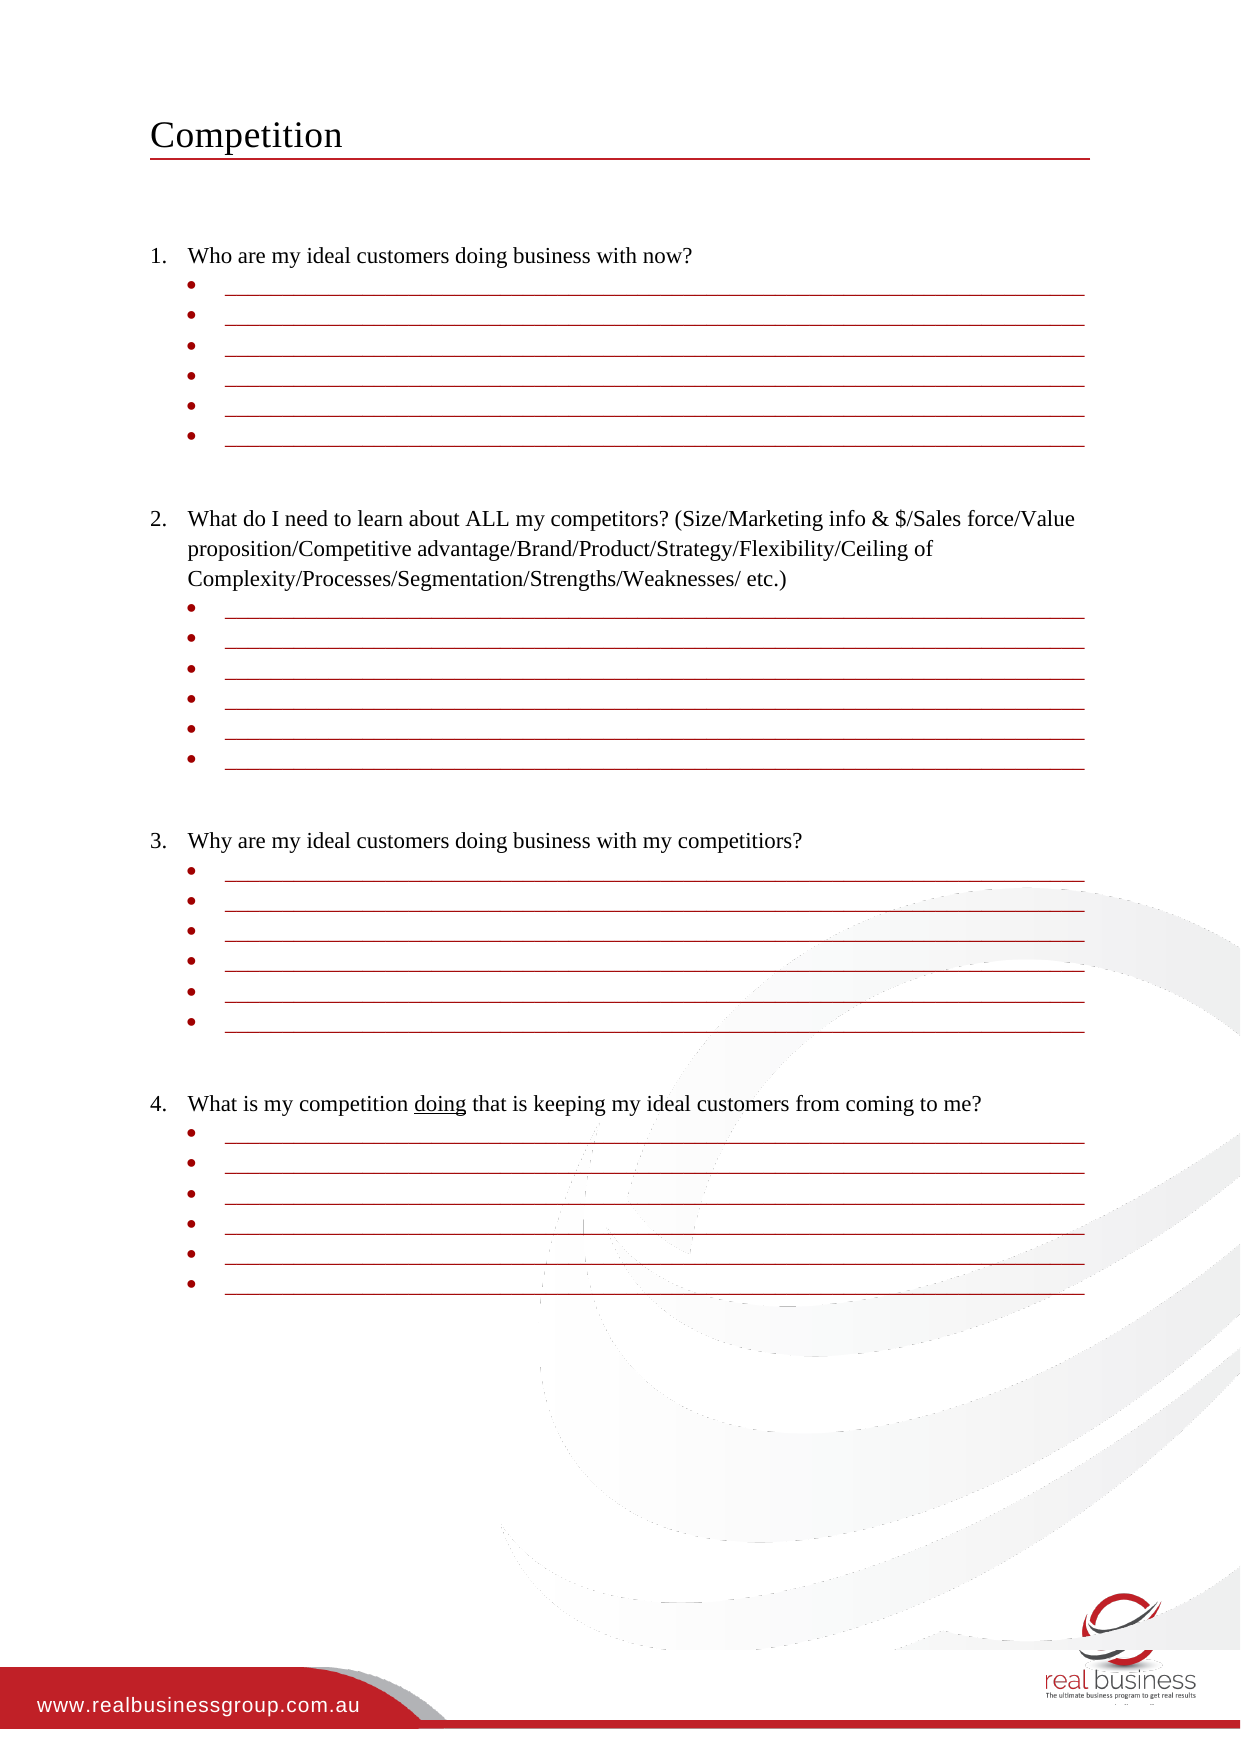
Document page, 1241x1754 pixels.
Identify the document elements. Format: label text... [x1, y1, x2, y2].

list ___________________________________________________________________________ [187, 302, 1090, 329]
list ___________________________________________________________________________ [187, 1009, 1090, 1035]
list ___________________________________________________________________________ [187, 948, 1090, 975]
list ___________________________________________________________________________ [187, 716, 1090, 742]
list ___________________________________________________________________________ [187, 1150, 1090, 1177]
list ___________________________________________________________________________ [187, 656, 1090, 682]
list What do I need to learn about ALL my competitors? (Size/Marketing info & $/Sales force/Value proposition/Competitive advantage/Brand/Product/Strategy/Flexibility/Ceiling of Complexity/Processes/Segmentation/Strengths/Weaknesses/ etc.) [150, 504, 1090, 591]
list ___________________________________________________________________________ [187, 423, 1090, 450]
picture [0, 0, 1241, 1729]
list ___________________________________________________________________________ [187, 888, 1090, 914]
list ___________________________________________________________________________ [187, 858, 1090, 884]
list ___________________________________________________________________________ [187, 746, 1090, 773]
list What is my competition doing that is keeping my ideal customers from coming to me? [150, 1090, 1090, 1116]
list ___________________________________________________________________________ [187, 363, 1090, 389]
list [187, 1271, 1090, 1298]
list ___________________________________________________________________________ [187, 978, 1090, 1005]
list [187, 1241, 1090, 1267]
list ___________________________________________________________________________ [187, 1120, 1090, 1147]
list ___________________________________________________________________________ [187, 272, 1090, 299]
list ___________________________________________________________________________ [187, 686, 1090, 712]
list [187, 1211, 1090, 1237]
list ___________________________________________________________________________ [187, 333, 1090, 359]
list ___________________________________________________________________________ [187, 918, 1090, 944]
list ___________________________________________________________________________ [187, 1181, 1090, 1207]
list Why are my ideal customers doing business with my competitiors? [150, 827, 1090, 854]
title Competition [150, 112, 1090, 158]
list ___________________________________________________________________________ [187, 625, 1090, 652]
list ___________________________________________________________________________ [187, 595, 1090, 622]
list Who are my ideal customers doing business with now? [150, 242, 1090, 268]
list ___________________________________________________________________________ [187, 393, 1090, 419]
